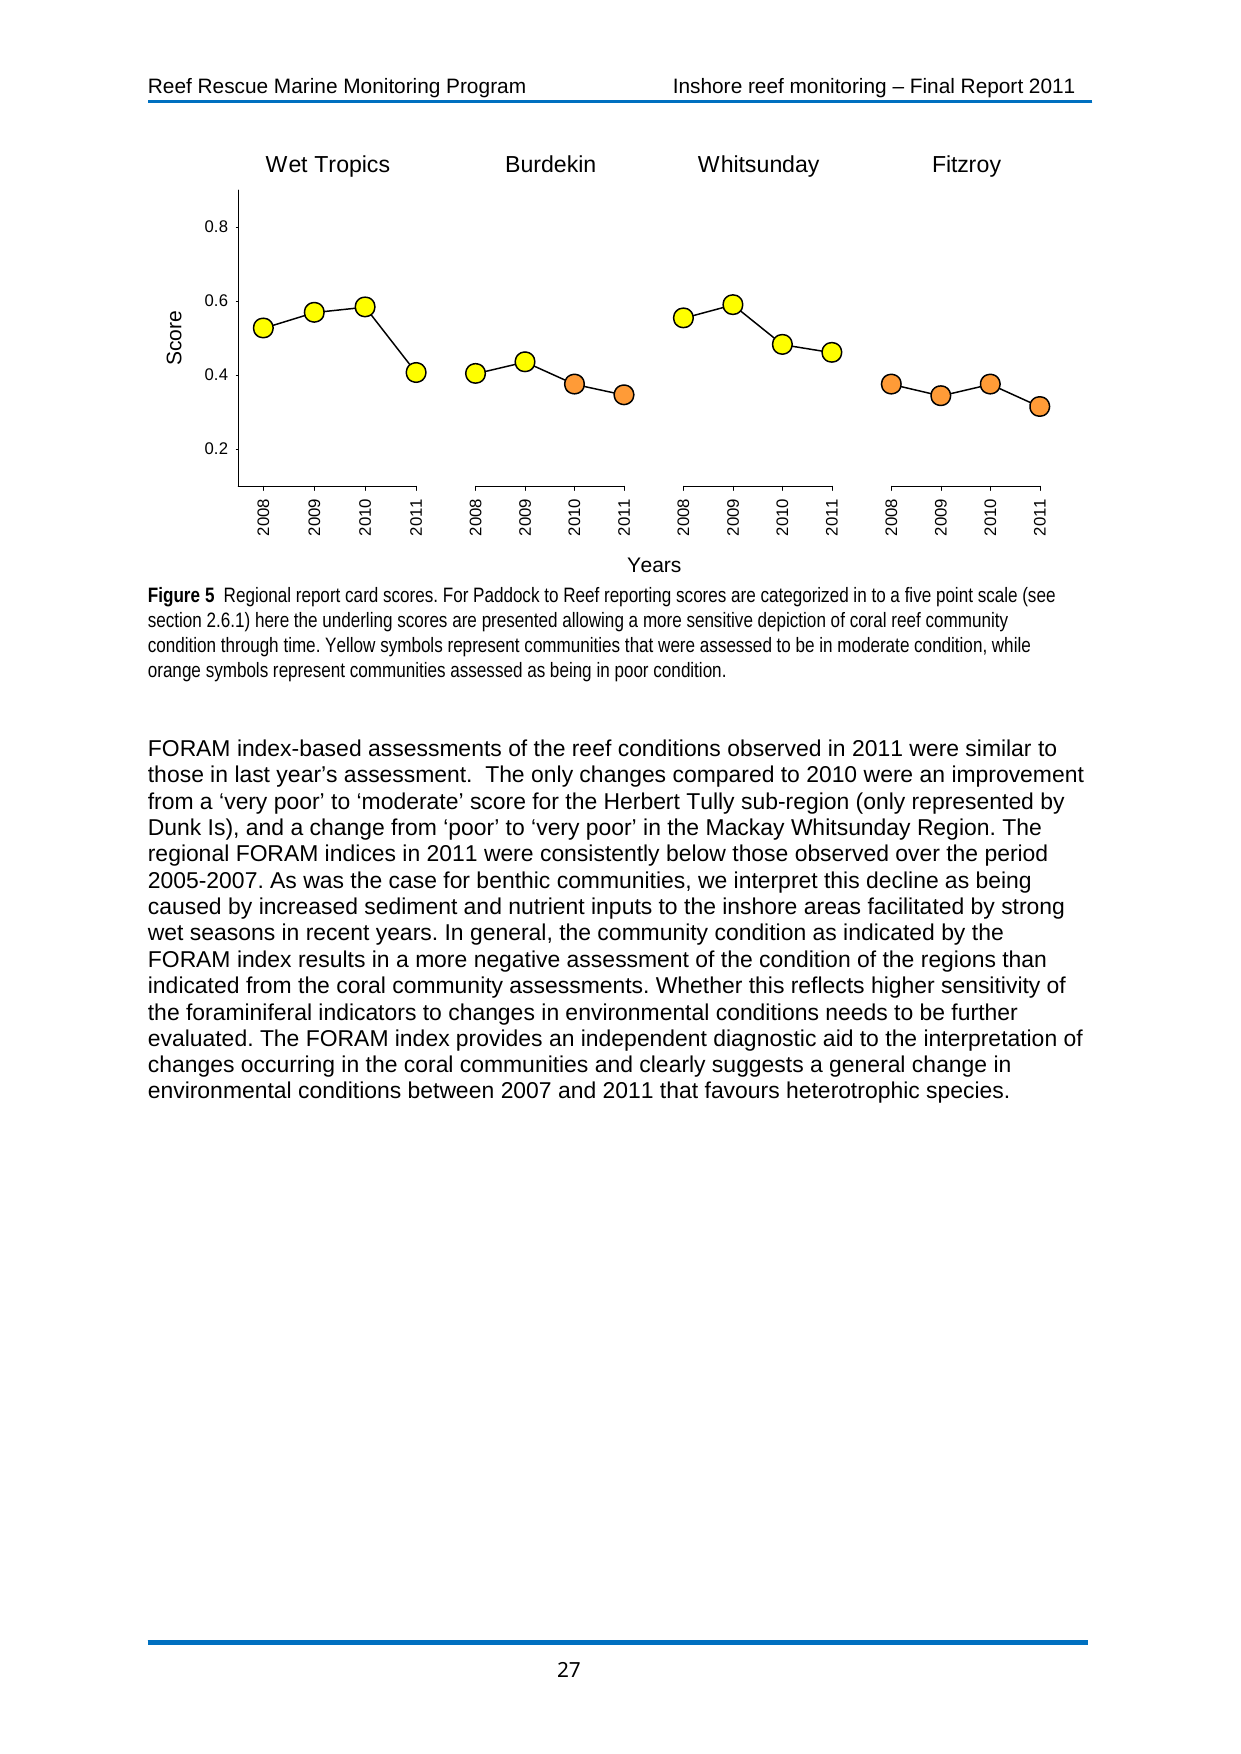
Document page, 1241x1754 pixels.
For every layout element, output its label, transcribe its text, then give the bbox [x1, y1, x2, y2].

text FORAM index-based assessments of the reef conditions observed in 2011 were similar to those in last year’s assessment. The only changes compared to 2010 were an improvement from a ‘very poor’ to ‘moderate’ score for the Herbert Tully sub-region (only represented by Dunk Is), and a change from ‘poor’ to ‘very poor’ in the Mackay Whitsunday Region. The regional FORAM indices in 2011 were consistently below those observed over the period 2005-2007. As was the case for benthic communities, we interpret this decline as being caused by increased sediment and nutrient inputs to the inshore areas facilitated by strong wet seasons in recent years. In general, the community condition as indicated by the FORAM index results in a more negative assessment of the condition of the regions than indicated from the coral community assessments. Whether this reflects higher sensitivity of the foraminiferal indicators to changes in environmental conditions needs to be further evaluated. The FORAM index provides an independent diagnostic aid to the interpretation of changes occurring in the coral communities and clearly suggests a general change in environmental conditions between 2007 and 2011 that favours heterotrophic species. [148, 735, 1092, 1104]
text Figure 5 Regional report card scores. For Paddock to Reef reporting scores are categorized in to a five point scale (see section 2.6.1) here the underling scores are presented allowing a more sensitive depiction of coral reef community condition through time. Yellow symbols represent communities that were assessed to be in moderate condition, while orange symbols represent communities assessed as being in poor condition. [148, 582, 1068, 682]
